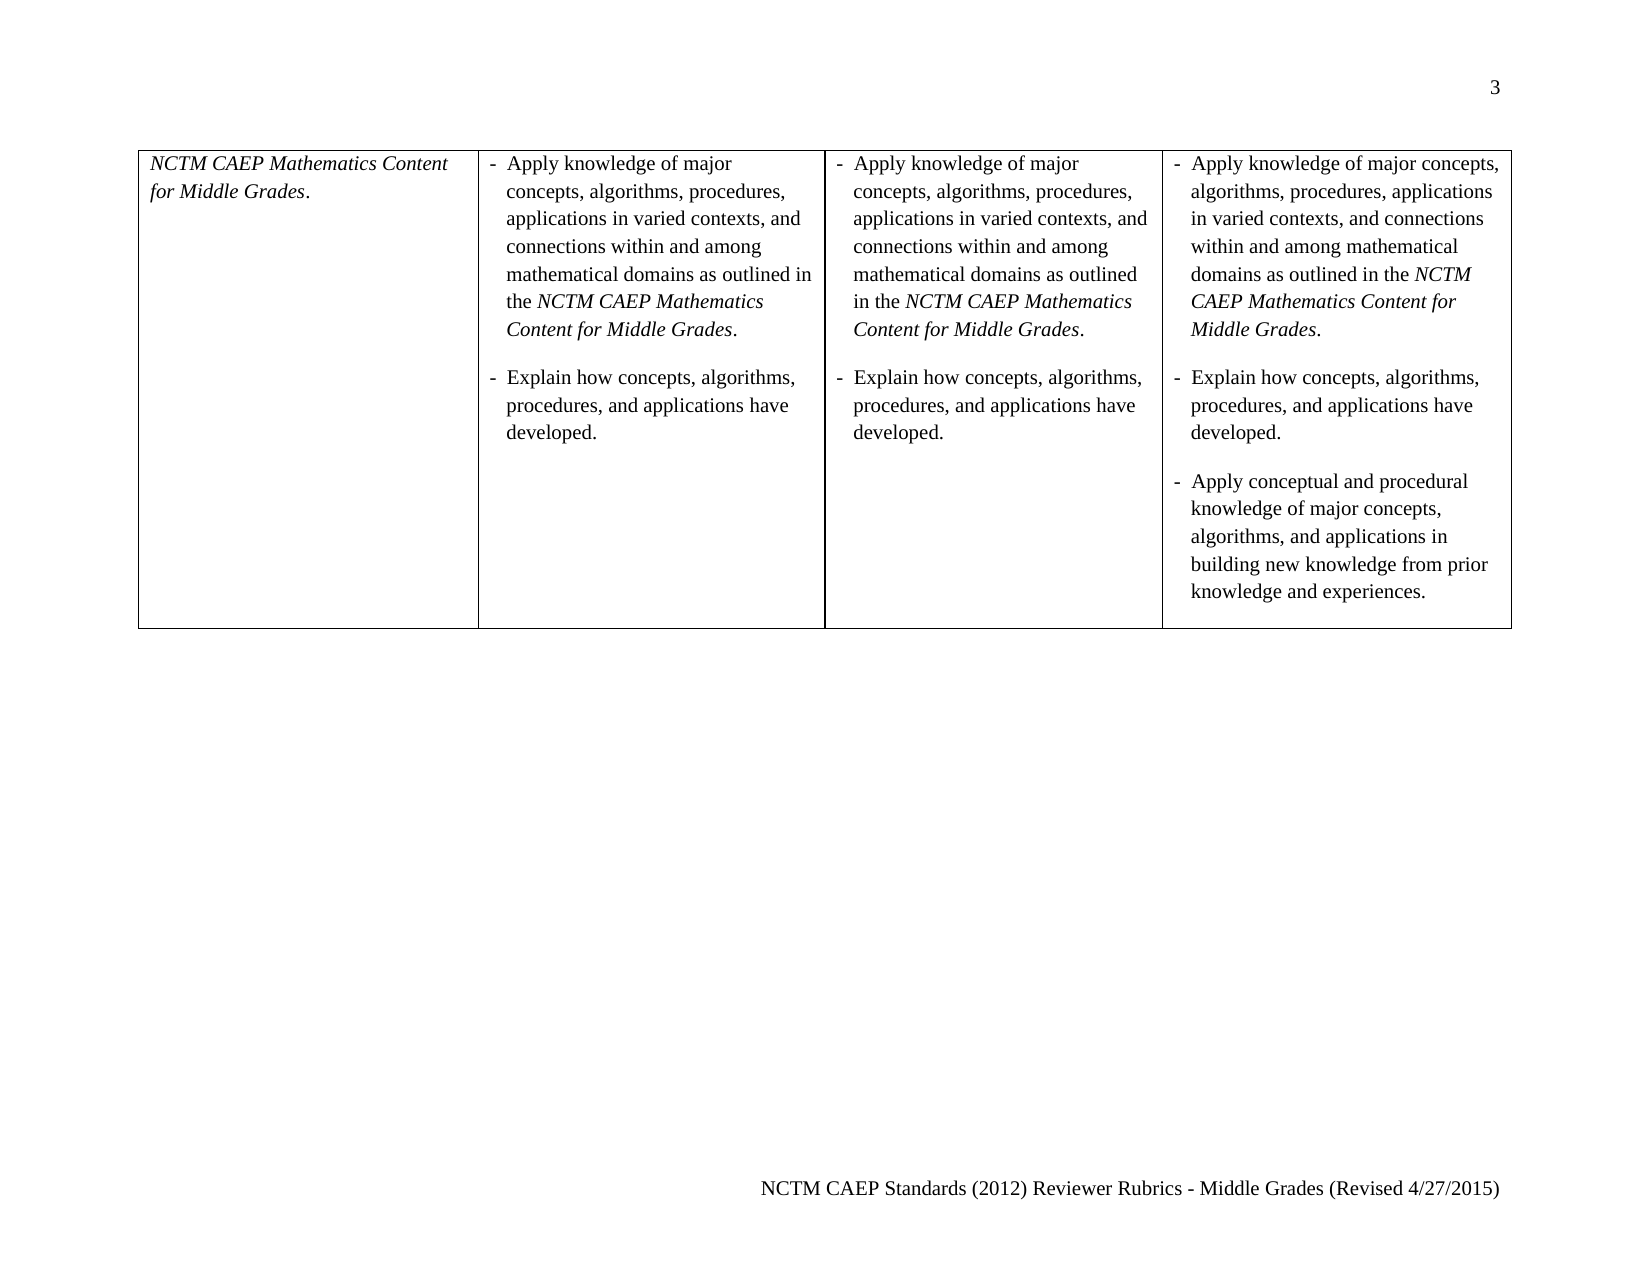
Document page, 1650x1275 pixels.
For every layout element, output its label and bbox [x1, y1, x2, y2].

table_cell [826, 151, 1162, 628]
table_cell [1163, 151, 1511, 628]
table_cell [139, 151, 478, 628]
table_cell [479, 151, 824, 628]
